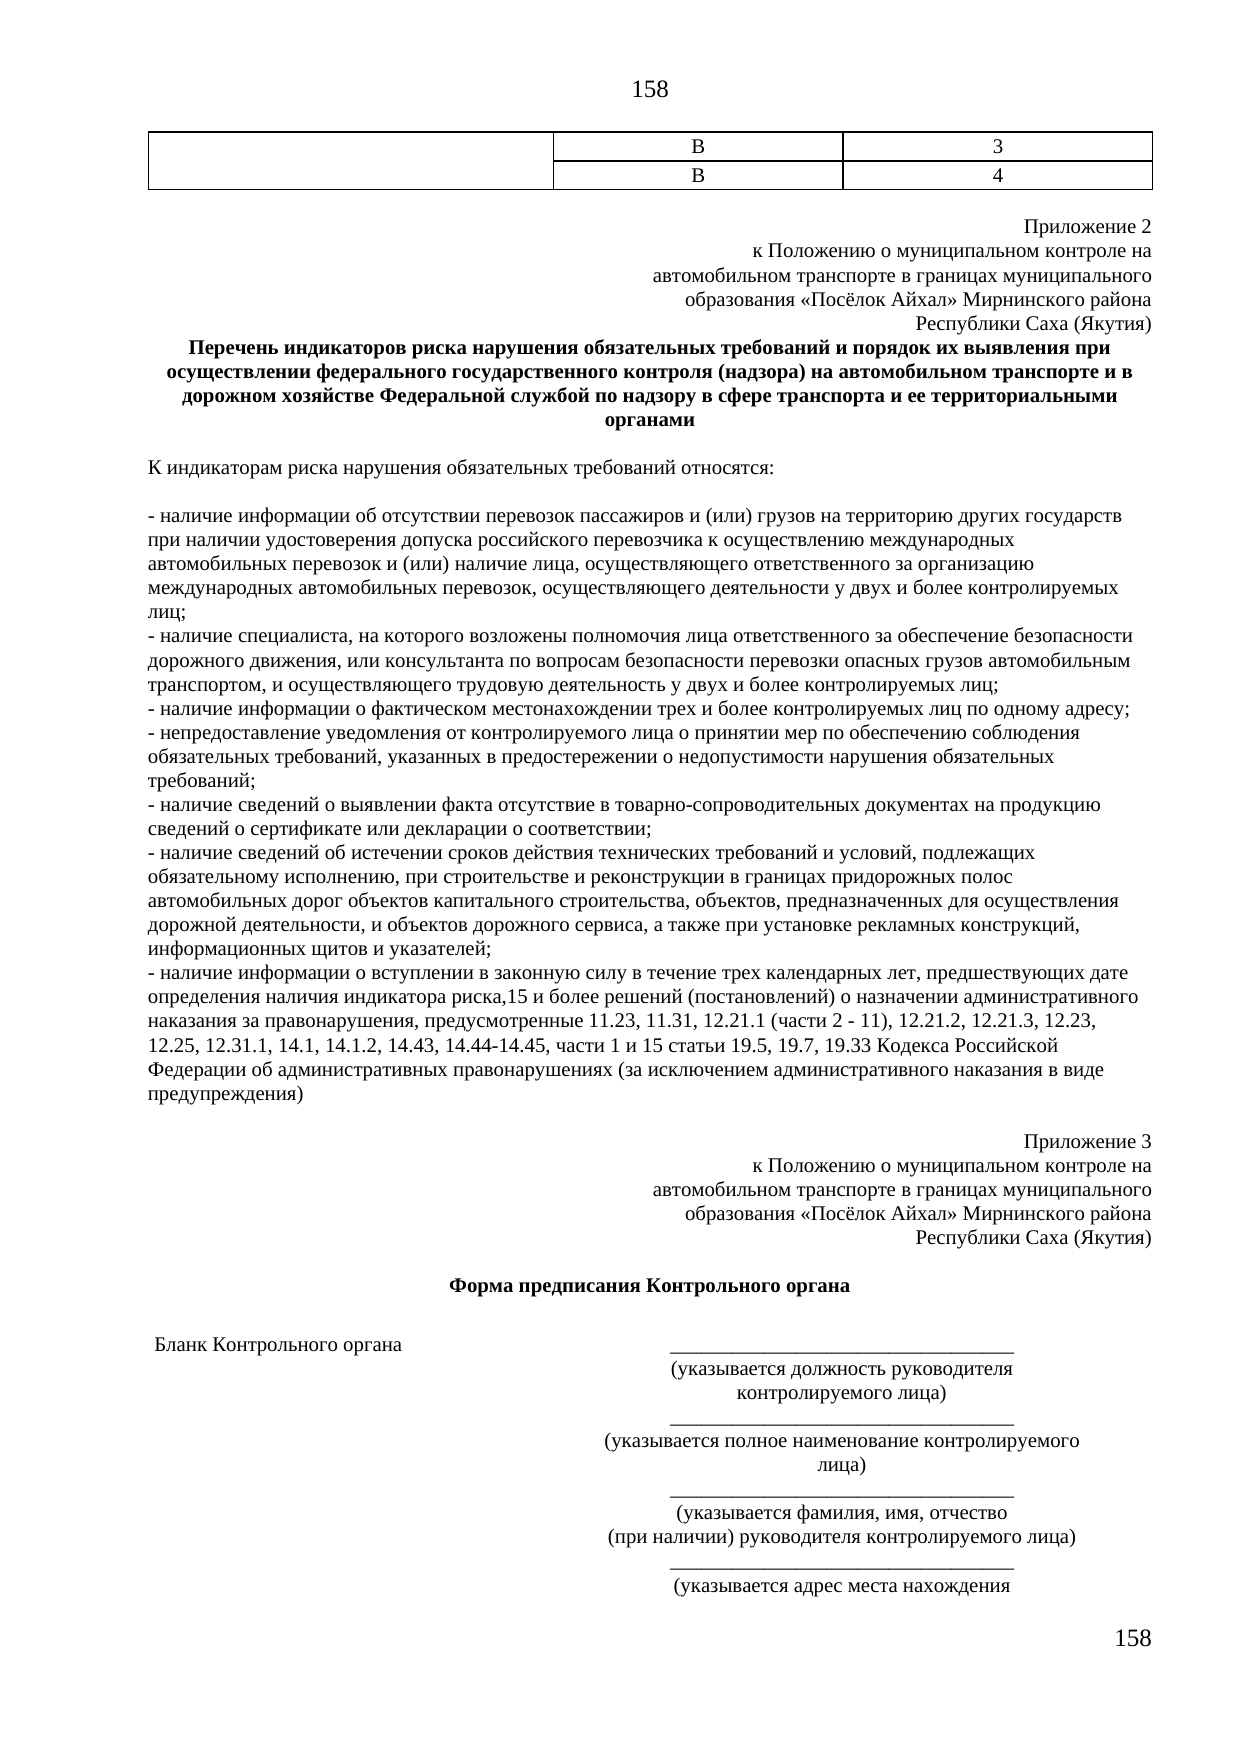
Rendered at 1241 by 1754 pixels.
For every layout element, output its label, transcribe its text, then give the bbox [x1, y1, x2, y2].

text автомобильном транспорте в границах муниципального образования «Посёлок Айхал» Мирнинского района Республики Саха (Якутия) [650, 262, 1152, 335]
text К индикаторам риска нарушения обязательных требований относятся: [148, 455, 1152, 479]
text - наличие информации о фактическом местонахождении трех и более контролируемых лиц по одному адресу; [148, 696, 1152, 720]
text автомобильном транспорте в границах муниципального образования «Посёлок Айхал» Мирнинского района Республики Саха (Якутия) [650, 1177, 1152, 1249]
text Перечень индикаторов риска нарушения обязательных требований и порядок их выявления при осуществлении федерального государственного контроля (надзора) на автомобильном транспорте и в дорожном хозяйстве Федеральной службой по надзору в сфере транспорта и ее территориальными органами [148, 335, 1152, 431]
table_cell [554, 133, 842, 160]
text - наличие специалиста, на которого возложены полномочия лица ответственного за обеспечение безопасности дорожного движения, или консультанта по вопросам безопасности перевозки опасных грузов автомобильным транспортом, и осуществляющего трудовую деятельность у двух и более контролируемых лиц; [148, 623, 1152, 696]
text - наличие сведений об истечении сроков действия технических требований и условий, подлежащих обязательному исполнению, при строительстве и реконструкции в границах придорожных полос автомобильных дорог объектов капитального строительства, объектов, предназначенных для осуществления дорожной деятельности, и объектов дорожного сервиса, а также при установке рекламных конструкций, информационных щитов и указателей; [148, 840, 1152, 960]
text - непредоставление уведомления от контролируемого лица о принятии мер по обеспечению соблюдения обязательных требований, указанных в предостережении о недопустимости нарушения обязательных требований; [148, 720, 1152, 792]
text к Положению о муниципальном контроле на [650, 1153, 1152, 1177]
text - наличие информации о вступлении в законную силу в течение трех календарных лет, предшествующих дате определения наличия индикатора риска,15 и более решений (постановлений) о назначении административного наказания за правонарушения, предусмотренные 11.23, 11.31, 12.21.1 (части 2 - 11), 12.21.2, 12.21.3, 12.23, 12.25, 12.31.1, 14.1, 14.1.2, 14.43, 14.44-14.45, части 1 и 15 статьи 19.5, 19.7, 19.33 Кодекса Российской Федерации об административных правонарушениях (за исключением административного наказания в виде предупреждения) [148, 960, 1152, 1105]
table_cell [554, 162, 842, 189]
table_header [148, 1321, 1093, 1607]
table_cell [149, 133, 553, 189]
text Приложение 2 [650, 214, 1152, 238]
text к Положению о муниципальном контроле на [650, 238, 1152, 262]
text - наличие сведений о выявлении факта отсутствие в товарно-сопроводительных документах на продукцию сведений о сертификате или декларации о соответствии; [148, 792, 1152, 840]
text Форма предписания Контрольного органа [148, 1273, 1152, 1297]
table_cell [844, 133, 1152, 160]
text - наличие информации об отсутствии перевозок пассажиров и (или) грузов на территорию других государств при наличии удостоверения допуска российского перевозчика к осуществлению международных автомобильных перевозок и (или) наличие лица, осуществляющего ответственного за организацию международных автомобильных перевозок, осуществляющего деятельности у двух и более контролируемых лиц; [148, 503, 1152, 623]
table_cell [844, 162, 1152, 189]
text Приложение 3 [650, 1129, 1152, 1153]
